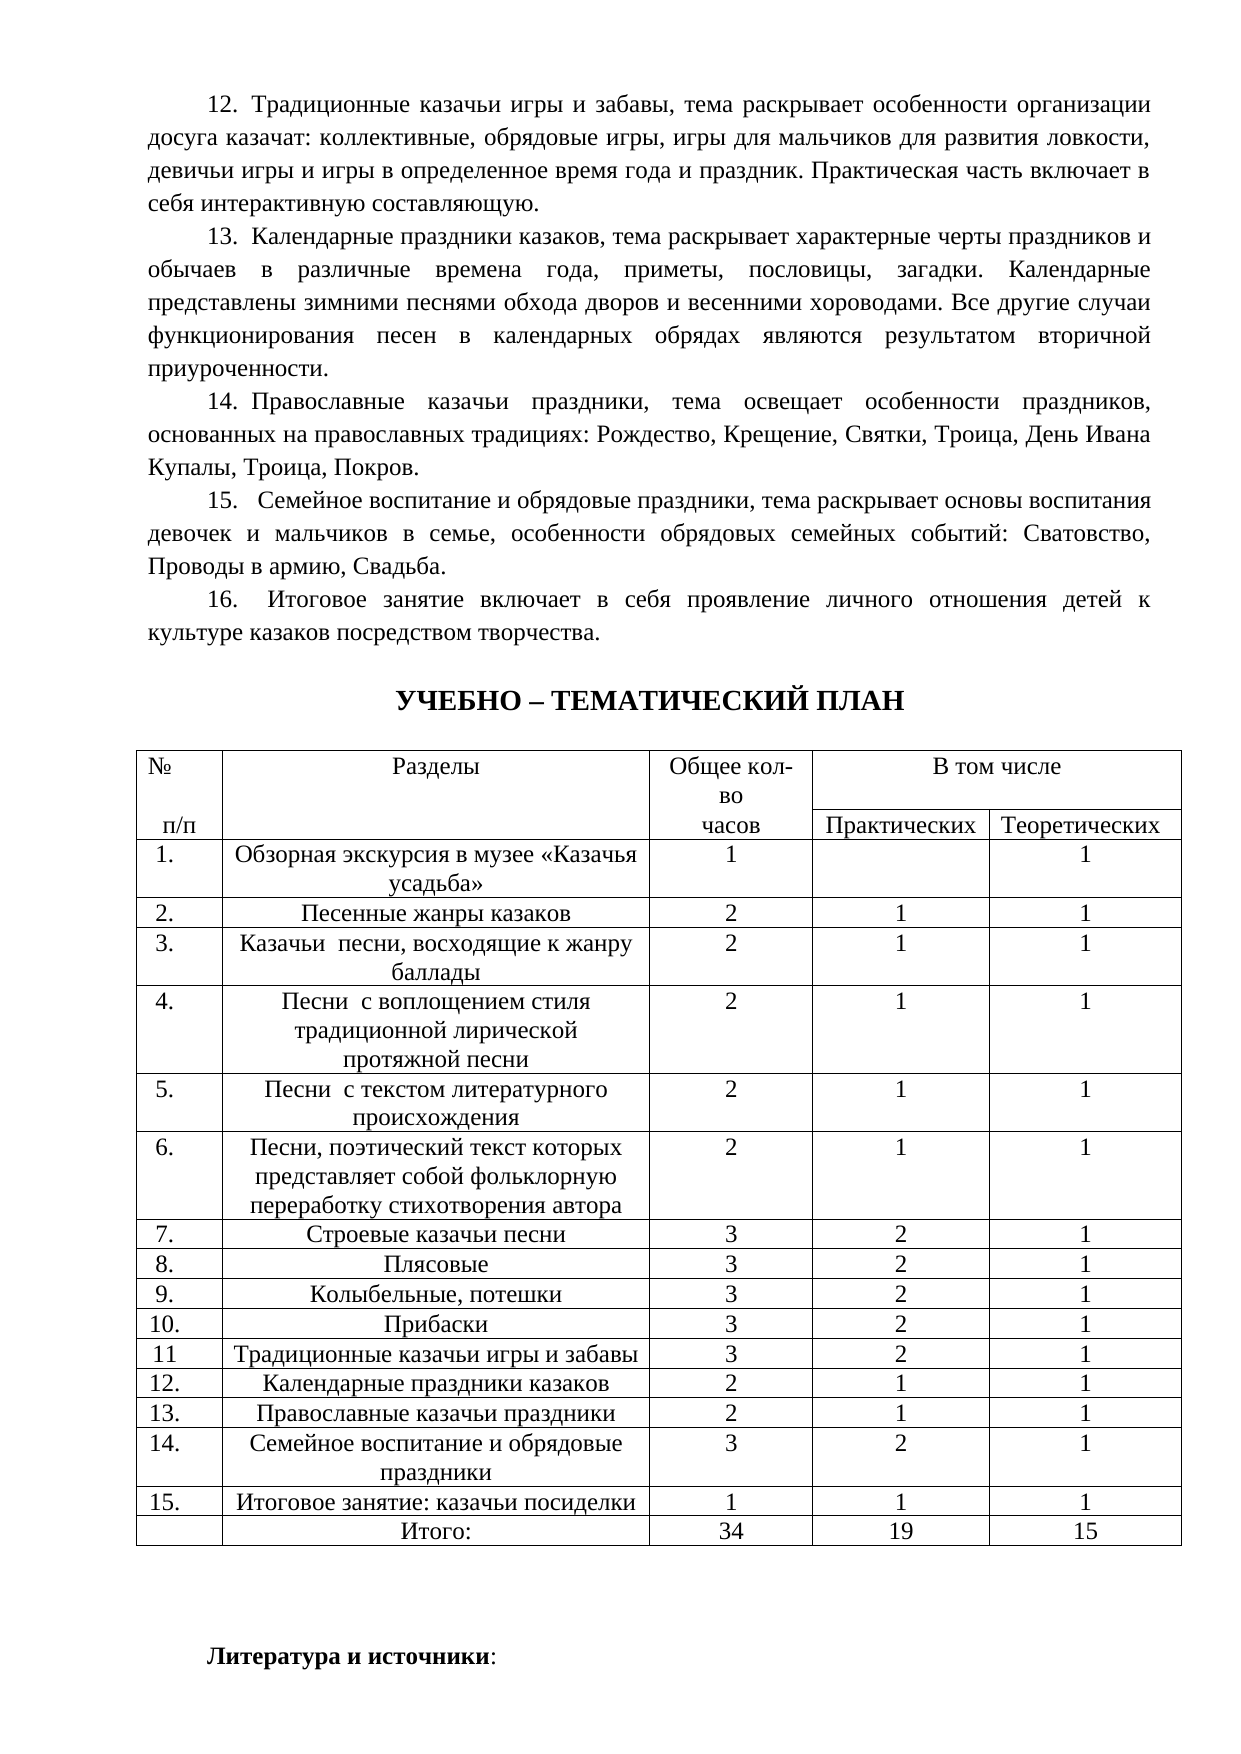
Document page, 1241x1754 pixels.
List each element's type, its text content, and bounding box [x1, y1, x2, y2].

table_cell 1 [813, 1132, 989, 1218]
list Православные казачьи праздники, тема освещает особенности праздников, основанных на православных традициях: Рождество, Крещение, Святки, Троица, День Ивана Купалы, Троица, Покров. [148, 386, 1152, 481]
table_cell 1 [990, 1249, 1181, 1278]
table_cell 11 [137, 1339, 222, 1367]
table_cell 2 [650, 928, 812, 985]
table_cell 2 [813, 1428, 989, 1486]
list Итоговое занятие включает в себя проявление личного отношения детей к культуре казаков посредством творчества. [148, 584, 1152, 646]
table_cell 1 [990, 1487, 1181, 1515]
table_cell 3 [650, 1428, 812, 1486]
table_cell 10. [137, 1309, 222, 1338]
table_cell Казачьи песни, восходящие к жанру баллады [223, 928, 649, 985]
table_cell 1 [990, 840, 1181, 897]
table_cell 3 [650, 1309, 812, 1338]
table_cell 1 [990, 928, 1181, 985]
table_cell 1 [990, 898, 1181, 927]
table_cell Календарные праздники казаков [223, 1369, 649, 1397]
table_cell 1. [137, 840, 222, 897]
table_cell 3. [137, 928, 222, 985]
table_cell Традиционные казачьи игры и забавы [223, 1339, 649, 1367]
table_cell 1 [990, 1279, 1181, 1308]
table_cell Практических [813, 810, 989, 838]
table_cell 2. [137, 898, 222, 927]
table_cell 1 [990, 1220, 1181, 1248]
table_cell часов [650, 809, 812, 838]
table_cell 6. [137, 1132, 222, 1218]
table_cell Итого: [223, 1516, 649, 1545]
table_cell 34 [650, 1516, 812, 1545]
table_cell 1 [813, 928, 989, 985]
table_cell 1 [990, 1132, 1181, 1218]
table_cell Песни с текстом литературного происхождения [223, 1074, 649, 1131]
table_cell 1 [990, 1309, 1181, 1338]
table_header Общее кол-во [650, 751, 812, 809]
table_cell 19 [813, 1516, 989, 1545]
table_cell Песни с воплощением стиля традиционной лирической протяжной песни [223, 986, 649, 1073]
table_cell 1 [813, 1398, 989, 1427]
table_header В том числе [813, 751, 1181, 809]
table_cell 2 [650, 1369, 812, 1397]
table_cell Плясовые [223, 1249, 649, 1278]
table_cell Теоретических [990, 810, 1181, 838]
table_cell 1 [990, 1428, 1181, 1486]
table_cell 14. [137, 1428, 222, 1486]
table_cell 2 [813, 1339, 989, 1367]
table_cell 2 [650, 1398, 812, 1427]
table_cell 2 [813, 1279, 989, 1308]
table_cell 2 [813, 1220, 989, 1248]
table_cell 3 [650, 1279, 812, 1308]
table_cell 1 [650, 1487, 812, 1515]
text Литература и источники: [148, 1641, 1152, 1670]
table_cell 15. [137, 1487, 222, 1515]
table_cell Православные казачьи праздники [223, 1398, 649, 1427]
table_cell [813, 840, 989, 897]
table_cell 1 [990, 1398, 1181, 1427]
list Традиционные казачьи игры и забавы, тема раскрывает особенности организации досуга казачат: коллективные, обрядовые игры, игры для мальчиков для развития ловкости, девичьи игры и игры в определенное время года и праздник. Практическая часть включает в себя интерактивную составляющую. [148, 89, 1152, 216]
table_cell 13. [137, 1398, 222, 1427]
table_cell 3 [650, 1220, 812, 1248]
table_cell 15 [990, 1516, 1181, 1545]
table_cell 5. [137, 1074, 222, 1131]
list Календарные праздники казаков, тема раскрывает характерные черты праздников и обычаев в различные времена года, приметы, пословицы, загадки. Календарные представлены зимними песнями обхода дворов и весенними хороводами. Все другие случаи функционирования песен в календарных обрядах являются результатом вторичной приуроченности. [148, 221, 1152, 382]
table_cell 1 [990, 1074, 1181, 1131]
table_cell 1 [813, 1369, 989, 1397]
text УЧЕБНО – ТЕМАТИЧЕСКИЙ ПЛАН [148, 683, 1152, 717]
table_header Разделы [223, 751, 649, 809]
table_cell Колыбельные, потешки [223, 1279, 649, 1308]
table_cell 1 [813, 1487, 989, 1515]
table_cell Итоговое занятие: казачьи посиделки [223, 1487, 649, 1515]
table_cell 12. [137, 1369, 222, 1397]
table_cell Песенные жанры казаков [223, 898, 649, 927]
list Семейное воспитание и обрядовые праздники, тема раскрывает основы воспитания девочек и мальчиков в семье, особенности обрядовых семейных событий: Сватовство, Проводы в армию, Свадьба. [148, 485, 1152, 580]
table_cell Строевые казачьи песни [223, 1220, 649, 1248]
table_cell 1 [990, 1339, 1181, 1367]
table_cell 2 [650, 1074, 812, 1131]
table_header № [137, 751, 222, 809]
table_cell 9. [137, 1279, 222, 1308]
table_cell 7. [137, 1220, 222, 1248]
table_cell 2 [813, 1309, 989, 1338]
table_cell 2 [650, 898, 812, 927]
table_cell Прибаски [223, 1309, 649, 1338]
table_cell 8. [137, 1249, 222, 1278]
table_cell 1 [813, 986, 989, 1073]
table_cell 1 [813, 898, 989, 927]
table_cell п/п [137, 809, 222, 838]
table_cell Семейное воспитание и обрядовые праздники [223, 1428, 649, 1486]
table_cell 3 [650, 1249, 812, 1278]
table_cell 1 [650, 840, 812, 897]
table_cell 1 [990, 986, 1181, 1073]
table_cell 2 [650, 1132, 812, 1218]
table_cell [223, 809, 649, 838]
table_cell 1 [990, 1369, 1181, 1397]
table_cell 3 [650, 1339, 812, 1367]
table_cell Обзорная экскурсия в музее «Казачья усадьба» [223, 840, 649, 897]
table_cell 1 [813, 1074, 989, 1131]
table_cell Песни, поэтический текст которых представляет собой фольклорную переработку стихотворения автора [223, 1132, 649, 1218]
table_cell 2 [813, 1249, 989, 1278]
table_cell 4. [137, 986, 222, 1073]
table_cell 2 [650, 986, 812, 1073]
table_cell [137, 1516, 222, 1545]
